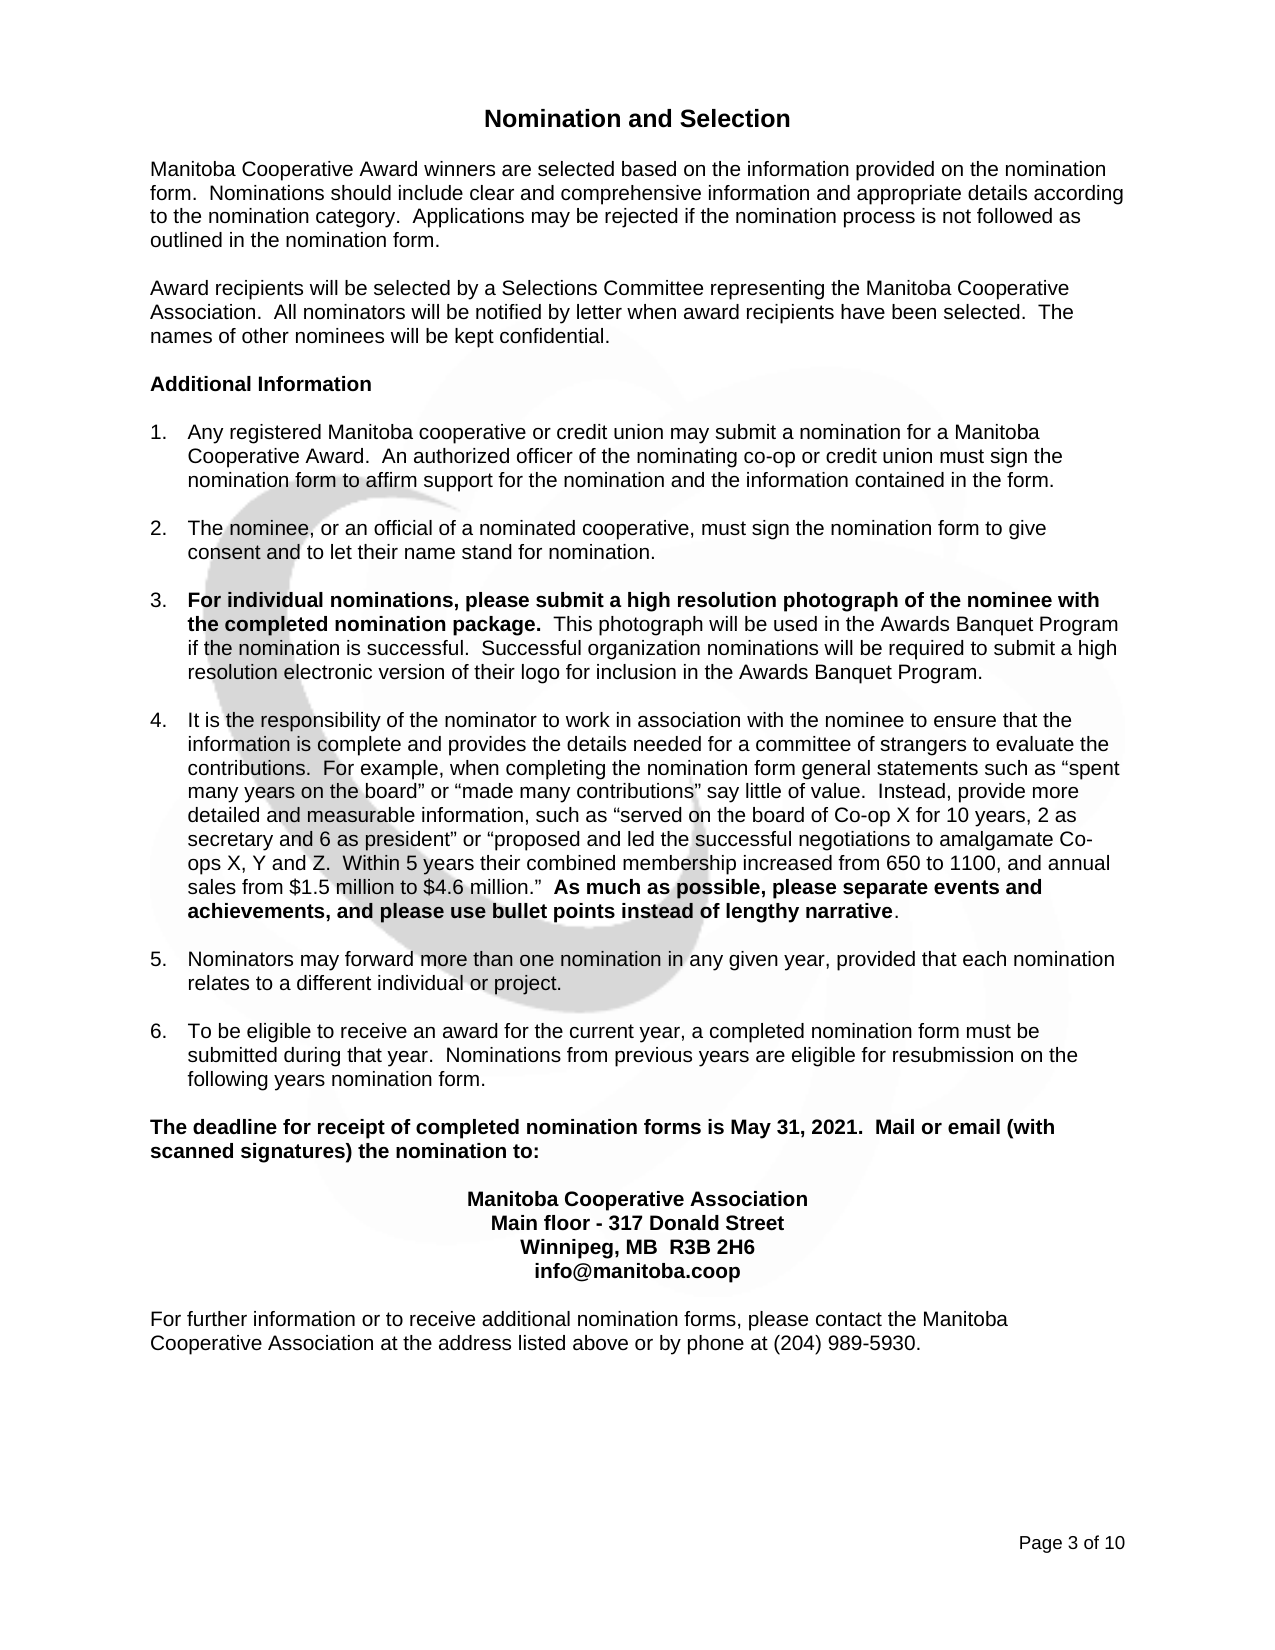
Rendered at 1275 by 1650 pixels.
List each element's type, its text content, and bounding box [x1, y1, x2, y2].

text Main floor - 317 Donald Street [150, 1211, 1125, 1234]
text Manitoba Cooperative Association [150, 1187, 1125, 1211]
list For individual nominations, please submit a high resolution photograph of the nominee with the completed nomination package. This photograph will be used in the Awards Banquet Program if the nomination is successful. Successful organization nominations will be required to submit a high resolution electronic version of their logo for inclusion in the Awards Banquet Program. [150, 588, 1125, 683]
text info@manitoba.coop [150, 1258, 1125, 1282]
text Nomination and Selection [150, 104, 1125, 132]
text The deadline for receipt of completed nomination forms is May 31, 2021. Mail or email (with scanned signatures) the nomination to: [150, 1115, 1125, 1163]
text Award recipients will be selected by a Selections Committee representing the Manitoba Cooperative Association. All nominators will be notified by letter when award recipients have been selected. The names of other nominees will be kept confidential. [150, 276, 1125, 348]
text Manitoba Cooperative Award winners are selected based on the information provided on the nomination form. Nominations should include clear and comprehensive information and appropriate details according to the nomination category. Applications may be rejected if the nomination process is not followed as outlined in the nomination form. [150, 156, 1125, 252]
text Additional Information [150, 372, 1125, 396]
list Any registered Manitoba cooperative or credit union may submit a nomination for a Manitoba Cooperative Award. An authorized officer of the nominating co-op or credit union must sign the nomination form to affirm support for the nomination and the information contained in the form. [150, 420, 1125, 492]
text Winnipeg, MB R3B 2H6 [150, 1234, 1125, 1258]
list It is the responsibility of the nominator to work in association with the nominee to ensure that the information is complete and provides the details needed for a committee of strangers to evaluate the contributions. For example, when completing the nomination form general statements such as “spent many years on the board” or “made many contributions” say little of value. Instead, provide more detailed and measurable information, such as “served on the board of Co-op X for 10 years, 2 as secretary and 6 as president” or “proposed and led the successful negotiations to amalgamate Co-ops X, Y and Z. Within 5 years their combined membership increased from 650 to 1100, and annual sales from $1.5 million to $4.6 million.” As much as possible, please separate events and achievements, and please use bullet points instead of lengthy narrative. [150, 707, 1125, 923]
text For further information or to receive additional nomination forms, please contact the Manitoba Cooperative Association at the address listed above or by phone at (204) 989-5930. [150, 1306, 1125, 1354]
list Nominators may forward more than one nomination in any given year, provided that each nomination relates to a different individual or project. [150, 947, 1125, 995]
list The nominee, or an official of a nominated cooperative, must sign the nomination form to give consent and to let their name stand for nomination. [150, 516, 1125, 564]
list To be eligible to receive an award for the current year, a completed nomination form must be submitted during that year. Nominations from previous years are eligible for resubmission on the following years nomination form. [150, 1019, 1125, 1091]
